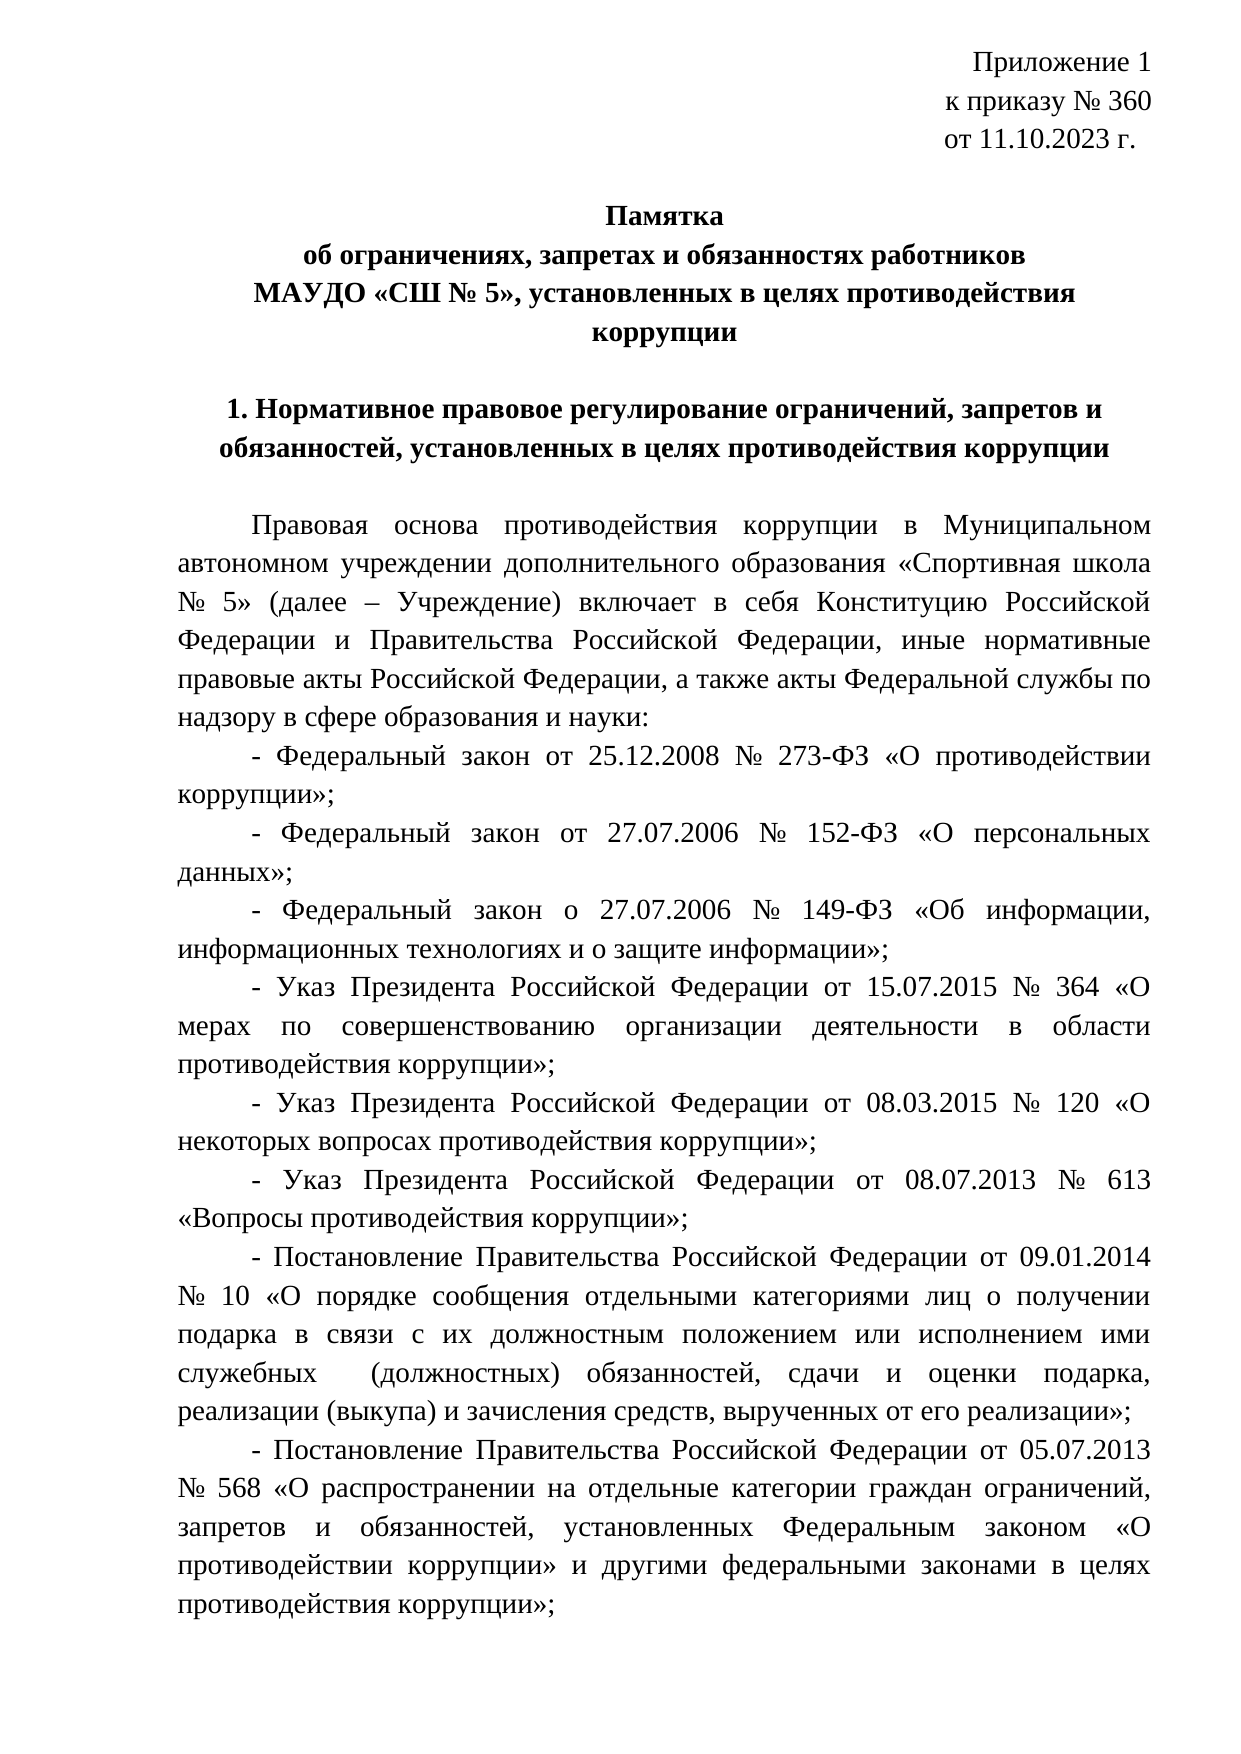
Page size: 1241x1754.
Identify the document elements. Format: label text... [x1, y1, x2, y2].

text к приказу № 360 [177, 83, 1152, 116]
text 1. Нормативное правовое регулирование ограничений, запретов и обязанностей, установленных в целях противодействия коррупции [177, 391, 1152, 463]
text Правовая основа противодействия коррупции в Муниципальном автономном учреждении дополнительного образования «Спортивная школа № 5» (далее – Учреждение) включает в себя Конституцию Российской Федерации и Правительства Российской Федерации, иные нормативные правовые акты Российской Федерации, а также акты Федеральной службы по надзору в сфере образования и науки: [177, 507, 1152, 733]
text Памятка [177, 198, 1152, 232]
text - Указ Президента Российской Федерации от 08.07.2013 № 613 «Вопросы противодействия коррупции»; [177, 1162, 1152, 1234]
text - Указ Президента Российской Федерации от 08.03.2015 № 120 «О некоторых вопросах противодействия коррупции»; [177, 1085, 1152, 1157]
text - Федеральный закон о 27.07.2006 № 149-ФЗ «Об информации, информационных технологиях и о защите информации»; [177, 892, 1152, 964]
text - Постановление Правительства Российской Федерации от 09.01.2014 № 10 «О порядке сообщения отдельными категориями лиц о получении подарка в связи с их должностным положением или исполнением ими служебных (должностных) обязанностей, сдачи и оценки подарка, реализации (выкупа) и зачисления средств, вырученных от его реализации»; [177, 1239, 1152, 1427]
text - Федеральный закон от 25.12.2008 № 273-ФЗ «О противодействии коррупции»; [177, 738, 1152, 810]
text Приложение 1 [177, 44, 1152, 78]
text - Указ Президента Российской Федерации от 15.07.2015 № 364 «О мерах по совершенствованию организации деятельности в области противодействия коррупции»; [177, 969, 1152, 1080]
text - Постановление Правительства Российской Федерации от 05.07.2013 № 568 «О распространении на отдельные категории граждан ограничений, запретов и обязанностей, установленных Федеральным законом «О противодействии коррупции» и другими федеральными законами в целях противодействия коррупции»; [177, 1432, 1152, 1619]
text от 11.10.2023 г. [767, 121, 1152, 155]
text об ограничениях, запретах и обязанностях работников [177, 237, 1152, 271]
text - Федеральный закон от 27.07.2006 № 152-ФЗ «О персональных данных»; [177, 815, 1152, 887]
text МАУДО «СШ № 5», установленных в целях противодействия коррупции [177, 276, 1152, 348]
